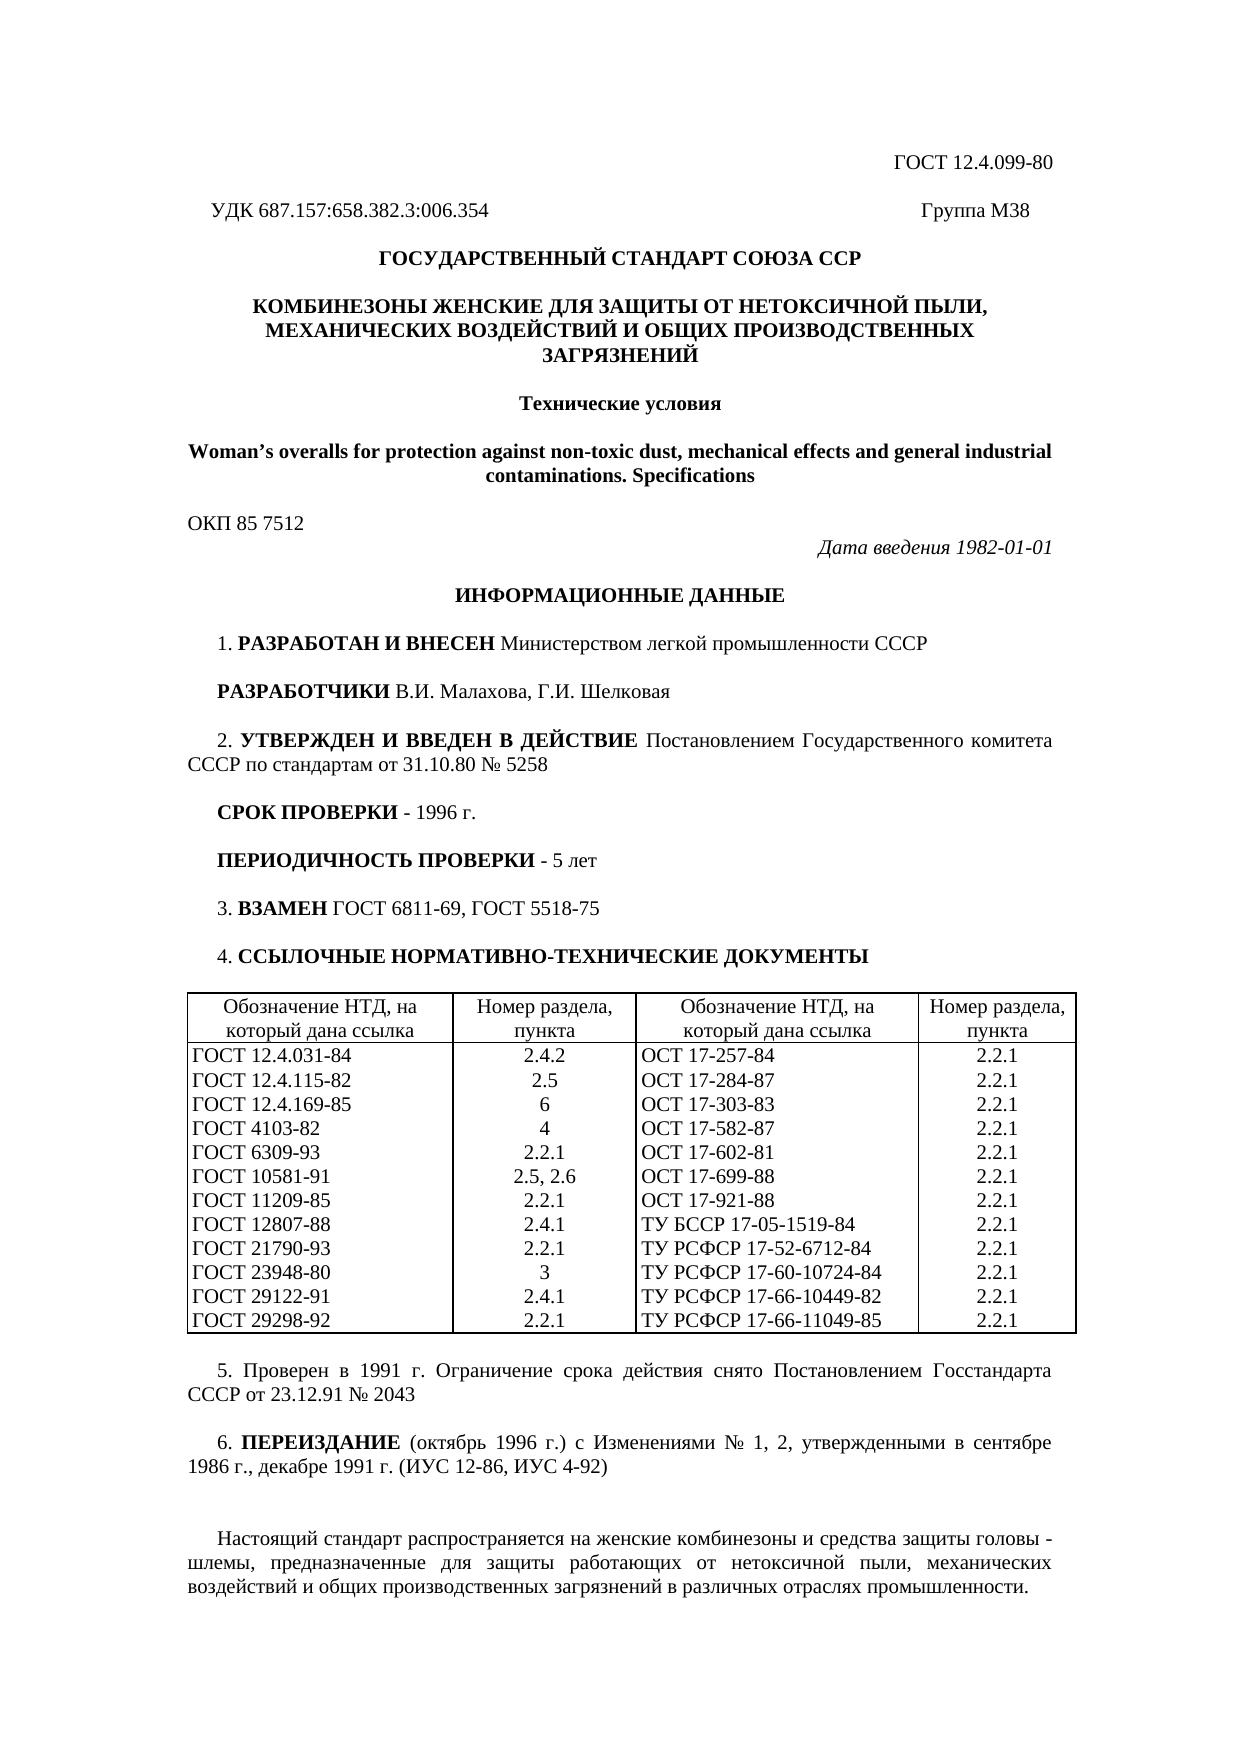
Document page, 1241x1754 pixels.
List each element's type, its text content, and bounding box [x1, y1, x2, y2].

table_cell 2.2.1 [919, 1260, 1075, 1284]
table_cell 2.2.1 [919, 1236, 1075, 1260]
subtitle ИНФОРМАЦИОННЫЕ ДАННЫЕ [187, 583, 1053, 607]
table_cell 2.5 [454, 1068, 635, 1092]
text ПЕРИОДИЧНОСТЬ ПРОВЕРКИ - 5 лет [187, 848, 1053, 872]
table_cell ОСТ 17-921-88 [637, 1188, 918, 1212]
table_cell 2.2.1 [919, 1164, 1075, 1188]
table_cell ОСТ 17-257-84 [637, 1043, 918, 1067]
table_cell 2.2.1 [919, 1188, 1075, 1212]
text 2. УТВЕРЖДЕН И ВВЕДЕН В ДЕЙСТВИЕ Постановлением Государственного комитета СССР по стандартам от 31.10.80 № 5258 [187, 727, 1053, 776]
table_cell 2.4.1 [454, 1212, 635, 1236]
table_cell 2.2.1 [919, 1092, 1075, 1116]
table_cell 2.4.2 [454, 1043, 635, 1067]
table_cell ОСТ 17-699-88 [637, 1164, 918, 1188]
table_cell 2.2.1 [919, 1068, 1075, 1092]
table_cell 2.2.1 [919, 1116, 1075, 1140]
table_cell 6 [454, 1092, 635, 1116]
table_header Номер раздела, пункта [919, 994, 1075, 1042]
table_cell 2.5, 2.6 [454, 1164, 635, 1188]
subtitle ГОСУДАРСТВЕННЫЙ СТАНДАРТ СОЮЗА ССР [187, 246, 1053, 270]
table_cell ОСТ 17-602-81 [637, 1140, 918, 1164]
table_cell ТУ РСФСР 17-52-6712-84 [637, 1236, 918, 1260]
text ГОСТ 12.4.099-80 [187, 150, 1053, 174]
table_cell ГОСТ 12.4.169-85 [188, 1092, 452, 1116]
table_cell 2.2.1 [919, 1284, 1075, 1308]
table_cell ТУ РСФСР 17-66-11049-85 [637, 1308, 918, 1332]
text УДК 687.157:658.382.3:006.354 Группа М38 [187, 198, 1053, 222]
table_cell 2.2.1 [454, 1308, 635, 1332]
text Настоящий стандарт распространяется на женские комбинезоны и средства защиты головы - шлемы, предназначенные для защиты работающих от нетоксичной пыли, механических воздействий и общих производственных загрязнений в различных отраслях промышленности. [187, 1526, 1053, 1598]
table_cell ГОСТ 11209-85 [188, 1188, 452, 1212]
table_cell 2.2.1 [919, 1212, 1075, 1236]
text 5. Проверен в 1991 г. Ограничение срока действия снято Постановлением Госстандарта СССР от 23.12.91 № 2043 [187, 1358, 1053, 1406]
table_cell ГОСТ 6309-93 [188, 1140, 452, 1164]
table_cell 4 [454, 1116, 635, 1140]
text 1. РАЗРАБОТАН И ВНЕСЕН Министерством легкой промышленности СССР [187, 631, 1053, 655]
text 3. ВЗАМЕН ГОСТ 6811-69, ГОСТ 5518-75 [187, 896, 1053, 920]
table_cell ГОСТ 12.4.031-84 [188, 1043, 452, 1067]
table_cell ГОСТ 29298-92 [188, 1308, 452, 1332]
table_cell ГОСТ 21790-93 [188, 1236, 452, 1260]
table_cell ГОСТ 10581-91 [188, 1164, 452, 1188]
subtitle Woman’s overalls for protection against non-toxic dust, mechanical effects and general industrial contaminations. Specifications [187, 439, 1053, 487]
table_cell ТУ РСФСР 17-60-10724-84 [637, 1260, 918, 1284]
table_cell ОСТ 17-303-83 [637, 1092, 918, 1116]
table_cell ТУ РСФСР 17-66-10449-82 [637, 1284, 918, 1308]
subtitle КОМБИНЕЗОНЫ ЖЕНСКИЕ ДЛЯ ЗАЩИТЫ ОТ НЕТОКСИЧНОЙ ПЫЛИ, МЕХАНИЧЕСКИХ ВОЗДЕЙСТВИЙ И ОБЩИХ ПРОИЗВОДСТВЕННЫХ ЗАГРЯЗНЕНИЙ [187, 294, 1053, 367]
table_cell 2.2.1 [454, 1236, 635, 1260]
table_cell 2.2.1 [919, 1308, 1075, 1332]
table_header Обозначение НТД, на который дана ссылка [637, 994, 918, 1042]
table_cell 2.2.1 [454, 1188, 635, 1212]
text СРОК ПРОВЕРКИ - 1996 г. [187, 800, 1053, 824]
text РАЗРАБОТЧИКИ В.И. Малахова, Г.И. Шелковая [187, 679, 1053, 703]
table_cell ГОСТ 23948-80 [188, 1260, 452, 1284]
table_cell ТУ БССР 17-05-1519-84 [637, 1212, 918, 1236]
table_cell 2.2.1 [919, 1043, 1075, 1067]
subtitle Технические условия [187, 391, 1053, 415]
text 4. ССЫЛОЧНЫЕ НОРМАТИВНО-ТЕХНИЧЕСКИЕ ДОКУМЕНТЫ [187, 944, 1053, 968]
text Дата введения 1982-01-01 [187, 535, 1053, 559]
text 6. ПЕРЕИЗДАНИЕ (октябрь 1996 г.) с Изменениями № 1, 2, утвержденными в сентябре 1986 г., декабре 1991 г. (ИУС 12-86, ИУС 4-92) [187, 1430, 1053, 1478]
table_cell ГОСТ 4103-82 [188, 1116, 452, 1140]
table_cell ОСТ 17-582-87 [637, 1116, 918, 1140]
table_header Обозначение НТД, на который дана ссылка [188, 994, 452, 1042]
table_cell ГОСТ 12.4.115-82 [188, 1068, 452, 1092]
table_cell ОСТ 17-284-87 [637, 1068, 918, 1092]
table_cell ГОСТ 29122-91 [188, 1284, 452, 1308]
table_cell 2.2.1 [919, 1140, 1075, 1164]
table_cell ГОСТ 12807-88 [188, 1212, 452, 1236]
table_cell 3 [454, 1260, 635, 1284]
table_cell 2.2.1 [454, 1140, 635, 1164]
text ОКП 85 7512 [187, 511, 1053, 535]
table_header Номер раздела, пункта [454, 994, 635, 1042]
table_cell 2.4.1 [454, 1284, 635, 1308]
